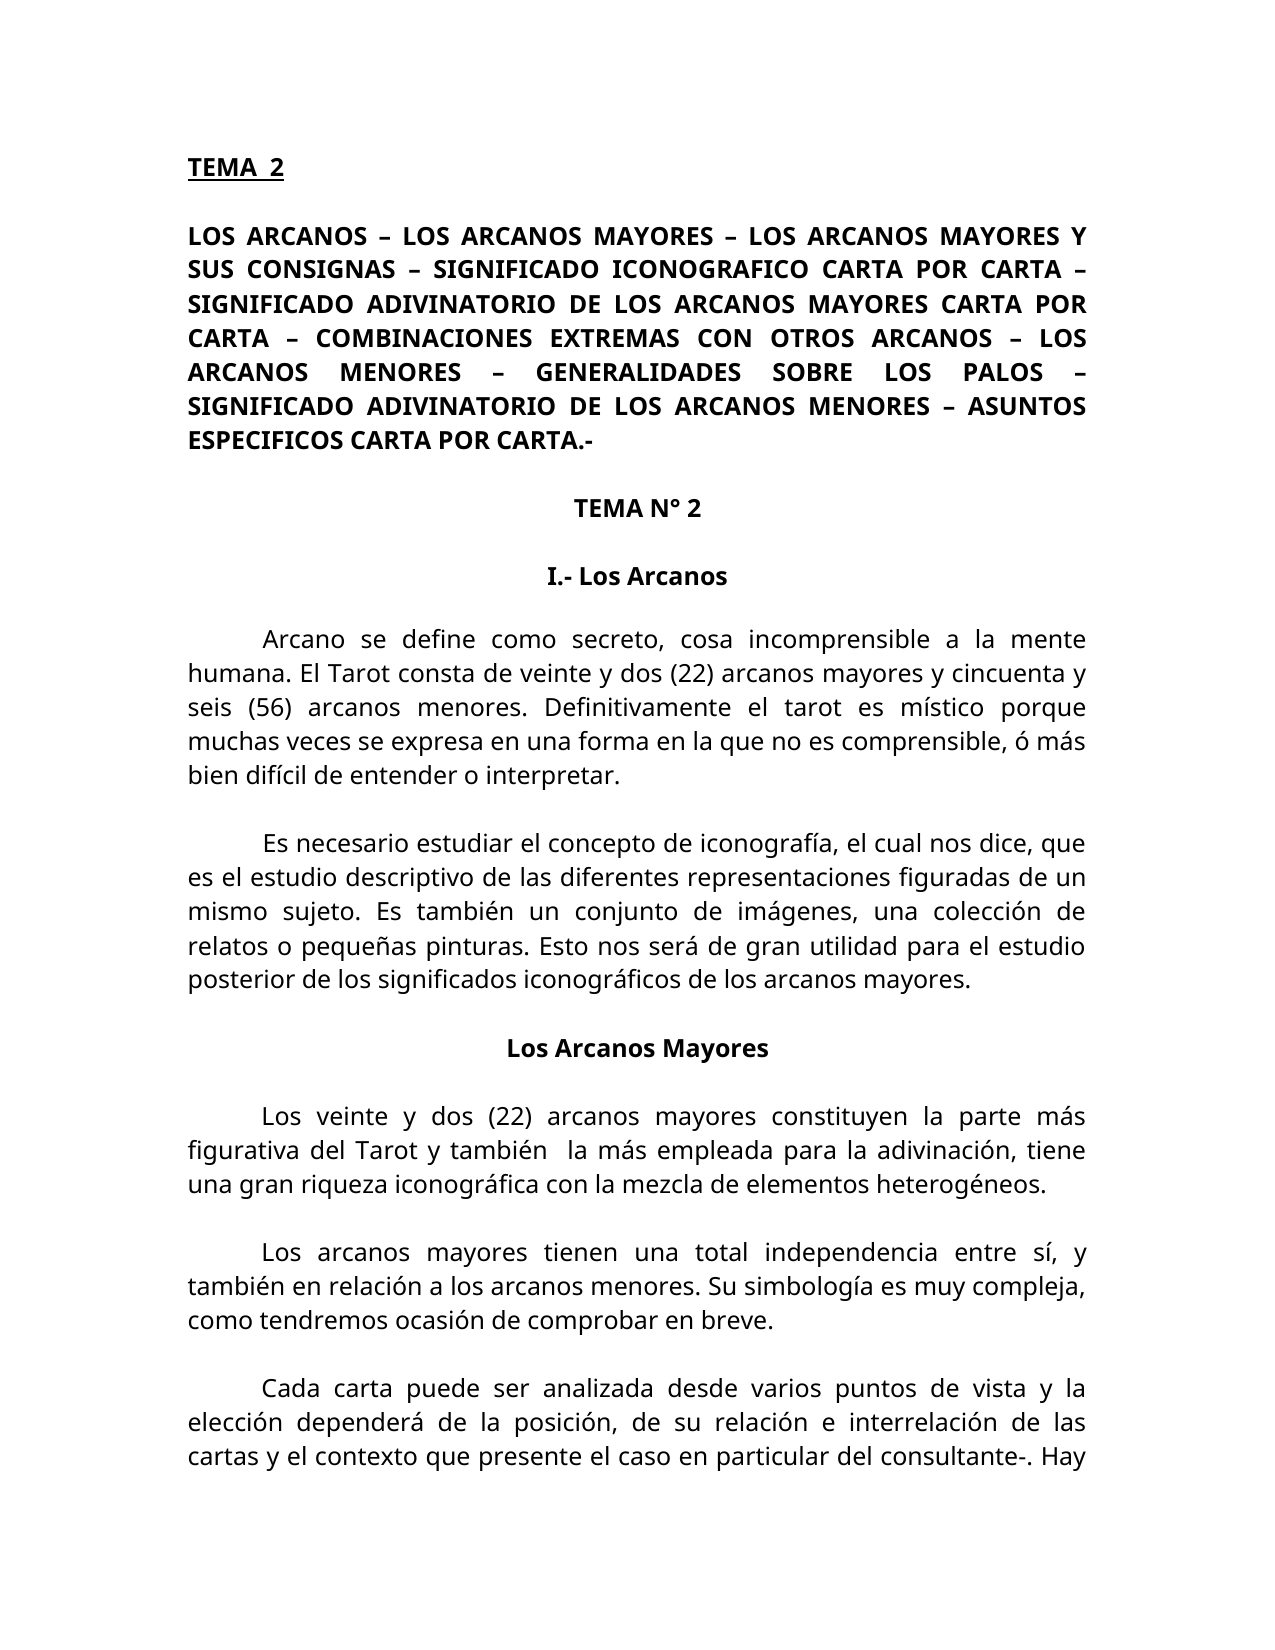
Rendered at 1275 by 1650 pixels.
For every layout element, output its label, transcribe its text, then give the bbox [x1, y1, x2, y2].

text LOS ARCANOS – LOS ARCANOS MAYORES – LOS ARCANOS MAYORES Y SUS CONSIGNAS – SIGNIFICADO ICONOGRAFICO CARTA POR CARTA – SIGNIFICADO ADIVINATORIO DE LOS ARCANOS MAYORES CARTA POR CARTA – COMBINACIONES EXTREMAS CON OTROS ARCANOS – LOS ARCANOS MENORES – GENERALIDADES SOBRE LOS PALOS – SIGNIFICADO ADIVINATORIO DE LOS ARCANOS MENORES – ASUNTOS ESPECIFICOS CARTA POR CARTA.- [187, 218, 1087, 457]
text Arcano se define como secreto, cosa incomprensible a la mente humana. El Tarot consta de veinte y dos (22) arcanos mayores y cincuenta y seis (56) arcanos menores. Definitivamente el tarot es místico porque muchas veces se expresa en una forma en la que no es comprensible, ó más bien difícil de entender o interpretar. [187, 622, 1087, 792]
text Los veinte y dos (22) arcanos mayores constituyen la parte más figurativa del Tarot y también la más empleada para la adivinación, tiene una gran riqueza iconográfica con la mezcla de elementos heterogéneos. [187, 1098, 1087, 1201]
text I.- Los Arcanos [187, 559, 1087, 593]
text Los Arcanos Mayores [187, 1030, 1087, 1064]
text TEMA 2 [187, 150, 1087, 184]
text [187, 1371, 1087, 1473]
text TEMA N° 2 [187, 491, 1087, 525]
text Los arcanos mayores tienen una total independencia entre sí, y también en relación a los arcanos menores. Su simbología es muy compleja, como tendremos ocasión de comprobar en breve. [187, 1235, 1087, 1337]
text Es necesario estudiar el concepto de iconografía, el cual nos dice, que es el estudio descriptivo de las diferentes representaciones figuradas de un mismo sujeto. Es también un conjunto de imágenes, una colección de relatos o pequeñas pinturas. Esto nos será de gran utilidad para el estudio posterior de los significados iconográficos de los arcanos mayores. [187, 826, 1087, 996]
